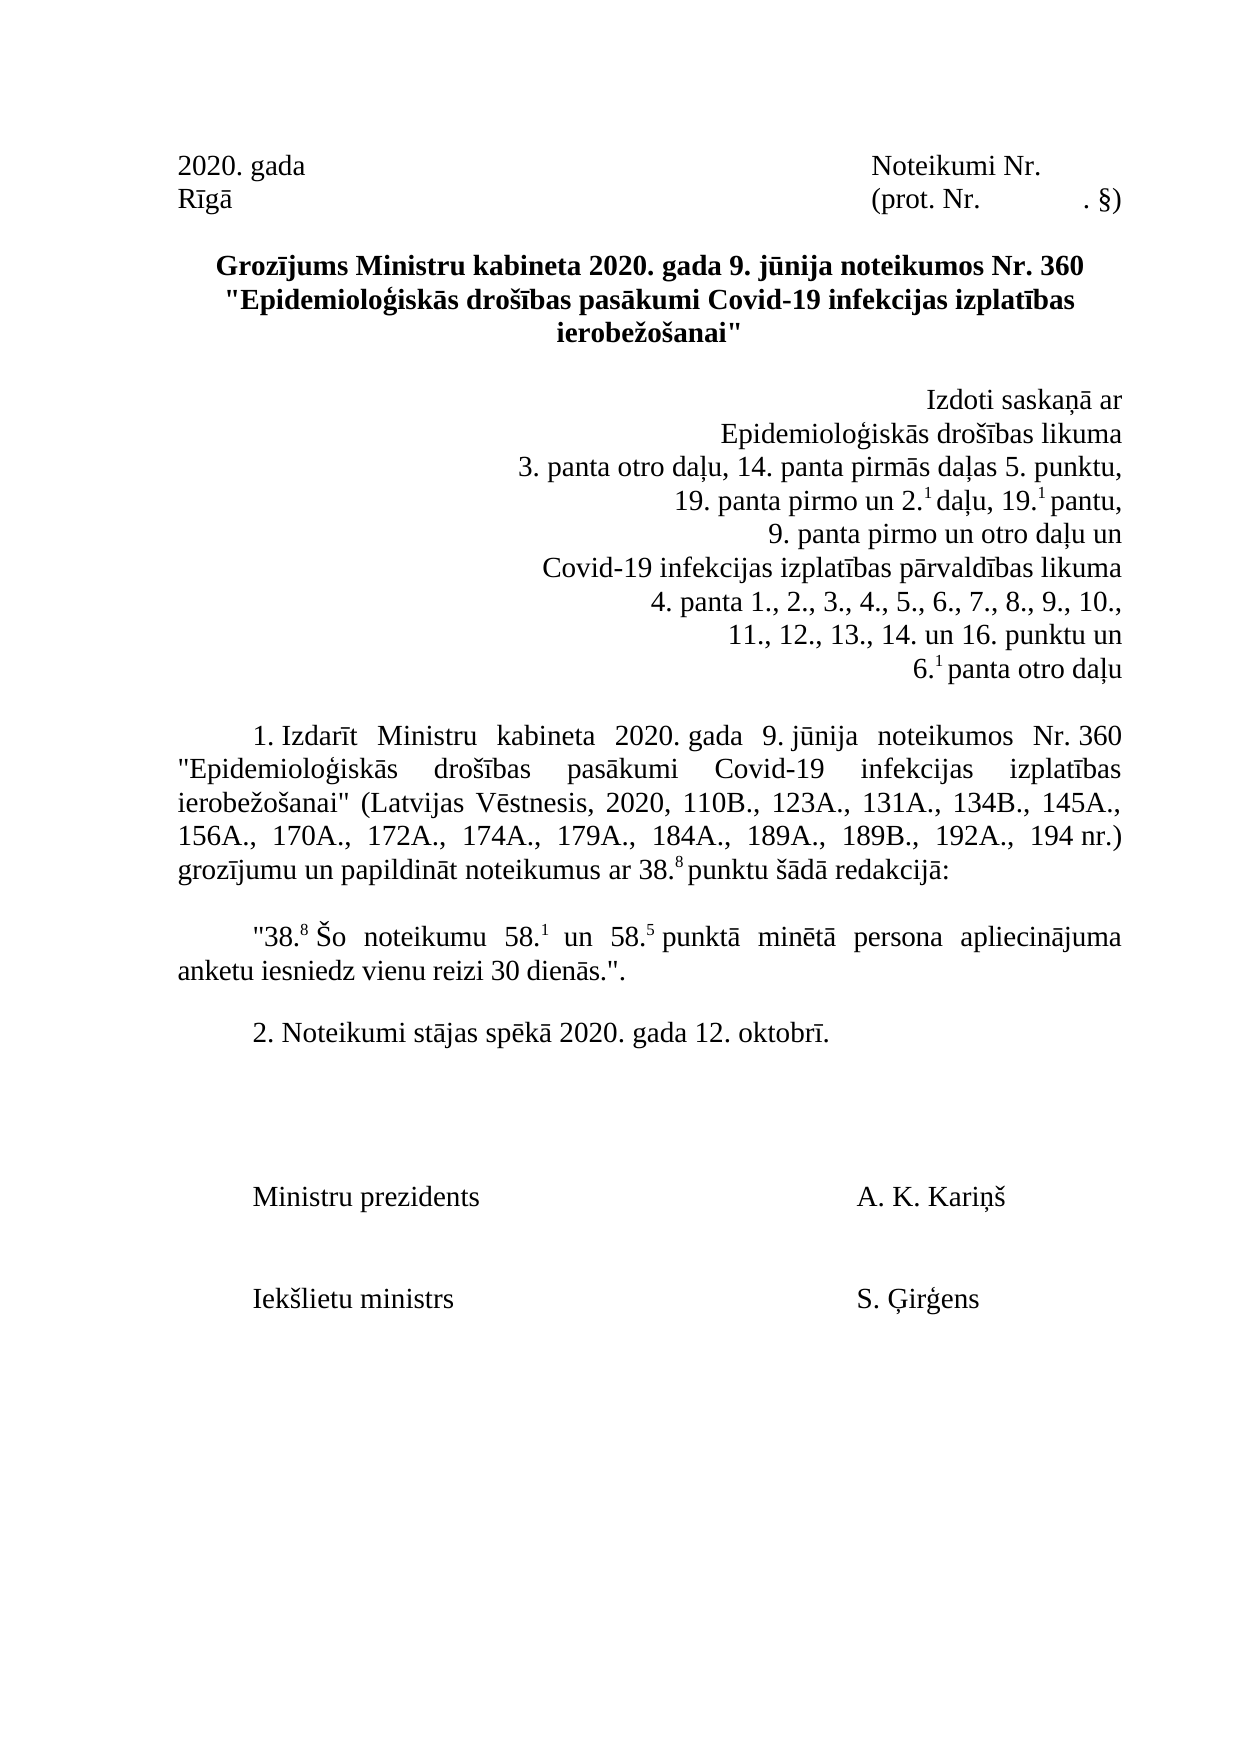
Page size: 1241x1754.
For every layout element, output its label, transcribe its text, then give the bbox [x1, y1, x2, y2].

text Epidemioloģiskās drošības likuma [177, 416, 1122, 449]
text 2020. gada Noteikumi Nr. [177, 148, 1122, 181]
text 3. panta otro daļu, 14. panta pirmās daļas 5. punktu, [177, 449, 1122, 483]
text 9. panta pirmo un otro daļu un [177, 517, 1122, 550]
text 4. panta 1., 2., 3., 4., 5., 6., 7., 8., 9., 10., [177, 584, 1122, 617]
text 11., 12., 13., 14. un 16. punktu un [177, 617, 1122, 651]
text Izdoti saskaņā ar [177, 382, 1122, 416]
text Ministru prezidents A. K. Kariņš [177, 1179, 1122, 1212]
text Grozījums Ministru kabineta 2020. gada 9. jūnija noteikumos Nr. 360 "Epidemioloģiskās drošības pasākumi Covid-19 infekcijas izplatības ierobežošanai" [177, 248, 1122, 349]
text 6.1 panta otro daļu [177, 651, 1122, 684]
text Rīgā (prot. Nr. . §) [177, 181, 1122, 215]
text "38.8 Šo noteikumu 58.1 un 58.5 punktā minētā persona apliecinājuma anketu iesniedz vienu reizi 30 dienās.". [177, 919, 1122, 986]
text 19. panta pirmo un 2.1 daļu, 19.1 pantu, [177, 483, 1122, 517]
text Iekšlietu ministrs S. Ģirģens [177, 1281, 1122, 1315]
text 2. Noteikumi stājas spēkā 2020. gada 12. oktobrī. [177, 1015, 1122, 1049]
text 1. Izdarīt Ministru kabineta 2020. gada 9. jūnija noteikumos Nr. 360 "Epidemioloģiskās drošības pasākumi Covid-19 infekcijas izplatības ierobežošanai" (Latvijas Vēstnesis, 2020, 110B., 123A., 131A., 134B., 145A., 156A., 170A., 172A., 174A., 179A., 184A., 189A., 189B., 192A., 194 nr.) grozījumu un papildināt noteikumus ar 38.8 punktu šādā redakcijā: [177, 718, 1122, 886]
text Covid-19 infekcijas izplatības pārvaldības likuma [177, 550, 1122, 584]
